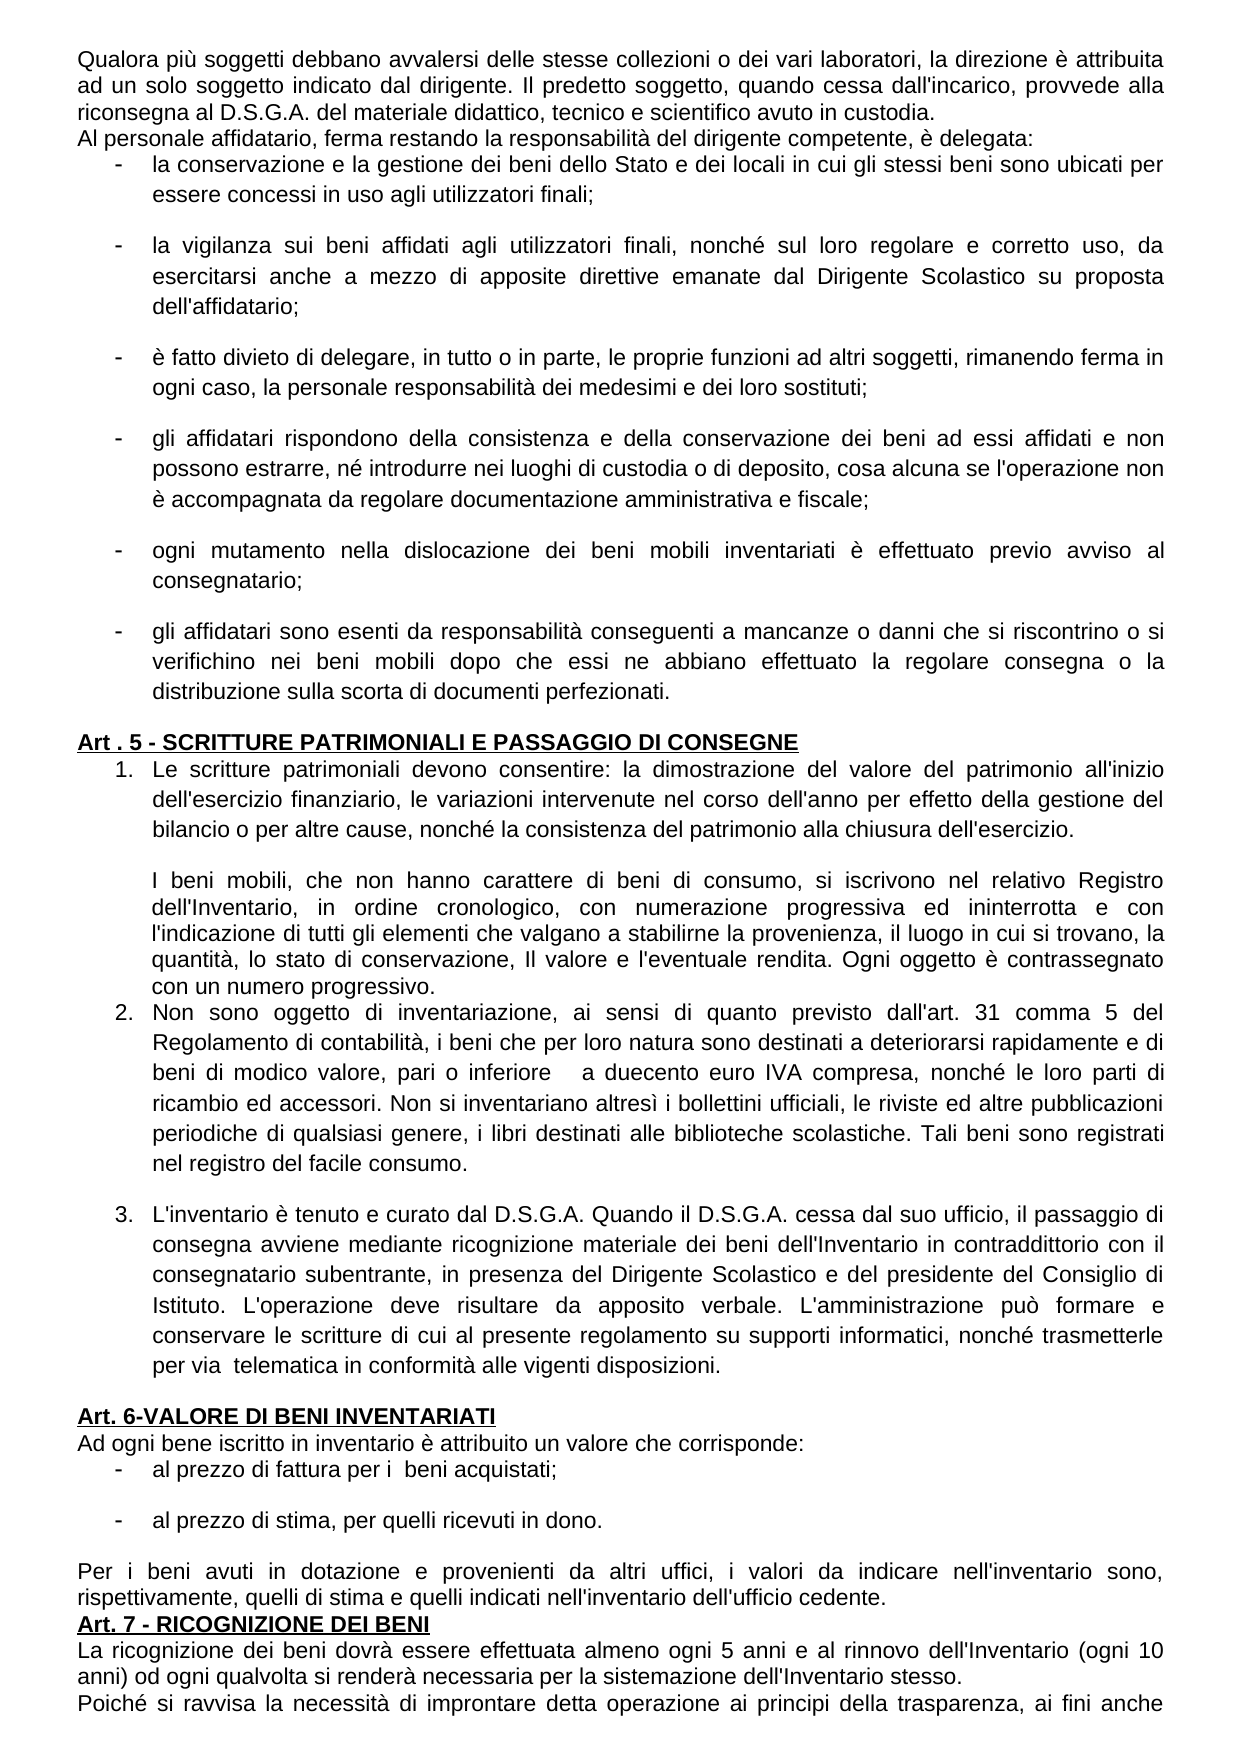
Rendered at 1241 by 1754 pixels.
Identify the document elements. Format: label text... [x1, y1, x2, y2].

list ogni mutamento nella dislocazione dei beni mobili inventariati è effettuato previo avviso al consegnatario; [114, 537, 1165, 593]
text I beni mobili, che non hanno carattere di beni di consumo, si iscrivono nel relativo Registro dell'Inventario, in ordine cronologico, con numerazione progressiva ed ininterrotta e con l'indicazione di tutti gli elementi che valgano a stabilirne la provenienza, il luogo in cui si trovano, la quantità, lo stato di conservazione, Il valore e l'eventuale rendita. Ogni oggetto è contrassegnato con un numero progressivo. [151, 867, 1165, 999]
list la conservazione e la gestione dei beni dello Stato e dei locali in cui gli stessi beni sono ubicati per essere concessi in uso agli utilizzatori finali; [114, 151, 1165, 208]
list L'inventario è tenuto e curato dal D.S.G.A. Quando il D.S.G.A. cessa dal suo ufficio, il passaggio di consegna avviene mediante ricognizione materiale dei beni dell'Inventario in contraddittorio con il consegnatario subentrante, in presenza del Dirigente Scolastico e del presidente del Consiglio di Istituto. L'operazione deve risultare da apposito verbale. L'amministrazione può formare e conservare le scritture di cui al presente regolamento su supporti informatici, nonché trasmetterle per via telematica in conformità alle vigenti disposizioni. [114, 1201, 1165, 1378]
text Art . 5 - SCRITTURE PATRIMONIALI E PASSAGGIO DI CONSEGNE [77, 729, 1165, 756]
list al prezzo di stima, per quelli ricevuti in dono. [114, 1507, 1165, 1533]
list Le scritture patrimoniali devono consentire: la dimostrazione del valore del patrimonio all'inizio dell'esercizio finanziario, le variazioni intervenute nel corso dell'anno per effetto della gestione del bilancio o per altre cause, nonché la consistenza del patrimonio alla chiusura dell'esercizio. [114, 756, 1165, 842]
text La ricognizione dei beni dovrà essere effettuata almeno ogni 5 anni e al rinnovo dell'Inventario (ogni 10 anni) od ogni qualvolta si renderà necessaria per la sistemazione dell'Inventario stesso. [77, 1637, 1165, 1690]
text Qualora più soggetti debbano avvalersi delle stesse collezioni o dei vari laboratori, la direzione è attribuita ad un solo soggetto indicato dal dirigente. Il predetto soggetto, quando cessa dall'incarico, provvede alla riconsegna al D.S.G.A. del materiale didattico, tecnico e scientifico avuto in custodia. [77, 46, 1165, 125]
list gli affidatari sono esenti da responsabilità conseguenti a mancanze o danni che si riscontrino o si verifichino nei beni mobili dopo che essi ne abbiano effettuato la regolare consegna o la distribuzione sulla scorta di documenti perfezionati. [114, 618, 1165, 705]
text Ad ogni bene iscritto in inventario è attribuito un valore che corrisponde: [77, 1429, 1165, 1456]
list Non sono oggetto di inventariazione, ai sensi di quanto previsto dall'art. 31 comma 5 del Regolamento di contabilità, i beni che per loro natura sono destinati a deteriorarsi rapidamente e di beni di modico valore, pari o inferiore a duecento euro IVA compresa, nonché le loro parti di ricambio ed accessori. Non si inventariano altresì i bollettini ufficiali, le riviste ed altre pubblicazioni periodiche di qualsiasi genere, i libri destinati alle biblioteche scolastiche. Tali beni sono registrati nel registro del facile consumo. [114, 999, 1165, 1176]
text Art. 7 - RICOGNIZIONE DEI BENI [77, 1611, 1165, 1637]
list gli affidatari rispondono della consistenza e della conservazione dei beni ad essi affidati e non possono estrarre, né introdurre nei luoghi di custodia o di deposito, cosa alcuna se l'operazione non è accompagnata da regolare documentazione amministrativa e fiscale; [114, 425, 1165, 512]
text Al personale affidatario, ferma restando la responsabilità del dirigente competente, è delegata: [77, 125, 1165, 151]
text Art. 6-VALORE DI BENI INVENTARIATI [77, 1403, 1165, 1429]
list al prezzo di fattura per i beni acquistati; [114, 1456, 1165, 1482]
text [77, 1690, 1165, 1716]
list è fatto divieto di delegare, in tutto o in parte, le proprie funzioni ad altri soggetti, rimanendo ferma in ogni caso, la personale responsabilità dei medesimi e dei loro sostituti; [114, 344, 1165, 401]
text Per i beni avuti in dotazione e provenienti da altri uffici, i valori da indicare nell'inventario sono, rispettivamente, quelli di stima e quelli indicati nell'inventario dell'ufficio cedente. [77, 1558, 1165, 1611]
list la vigilanza sui beni affidati agli utilizzatori finali, nonché sul loro regolare e corretto uso, da esercitarsi anche a mezzo di apposite direttive emanate dal Dirigente Scolastico su proposta dell'affidatario; [114, 232, 1165, 319]
